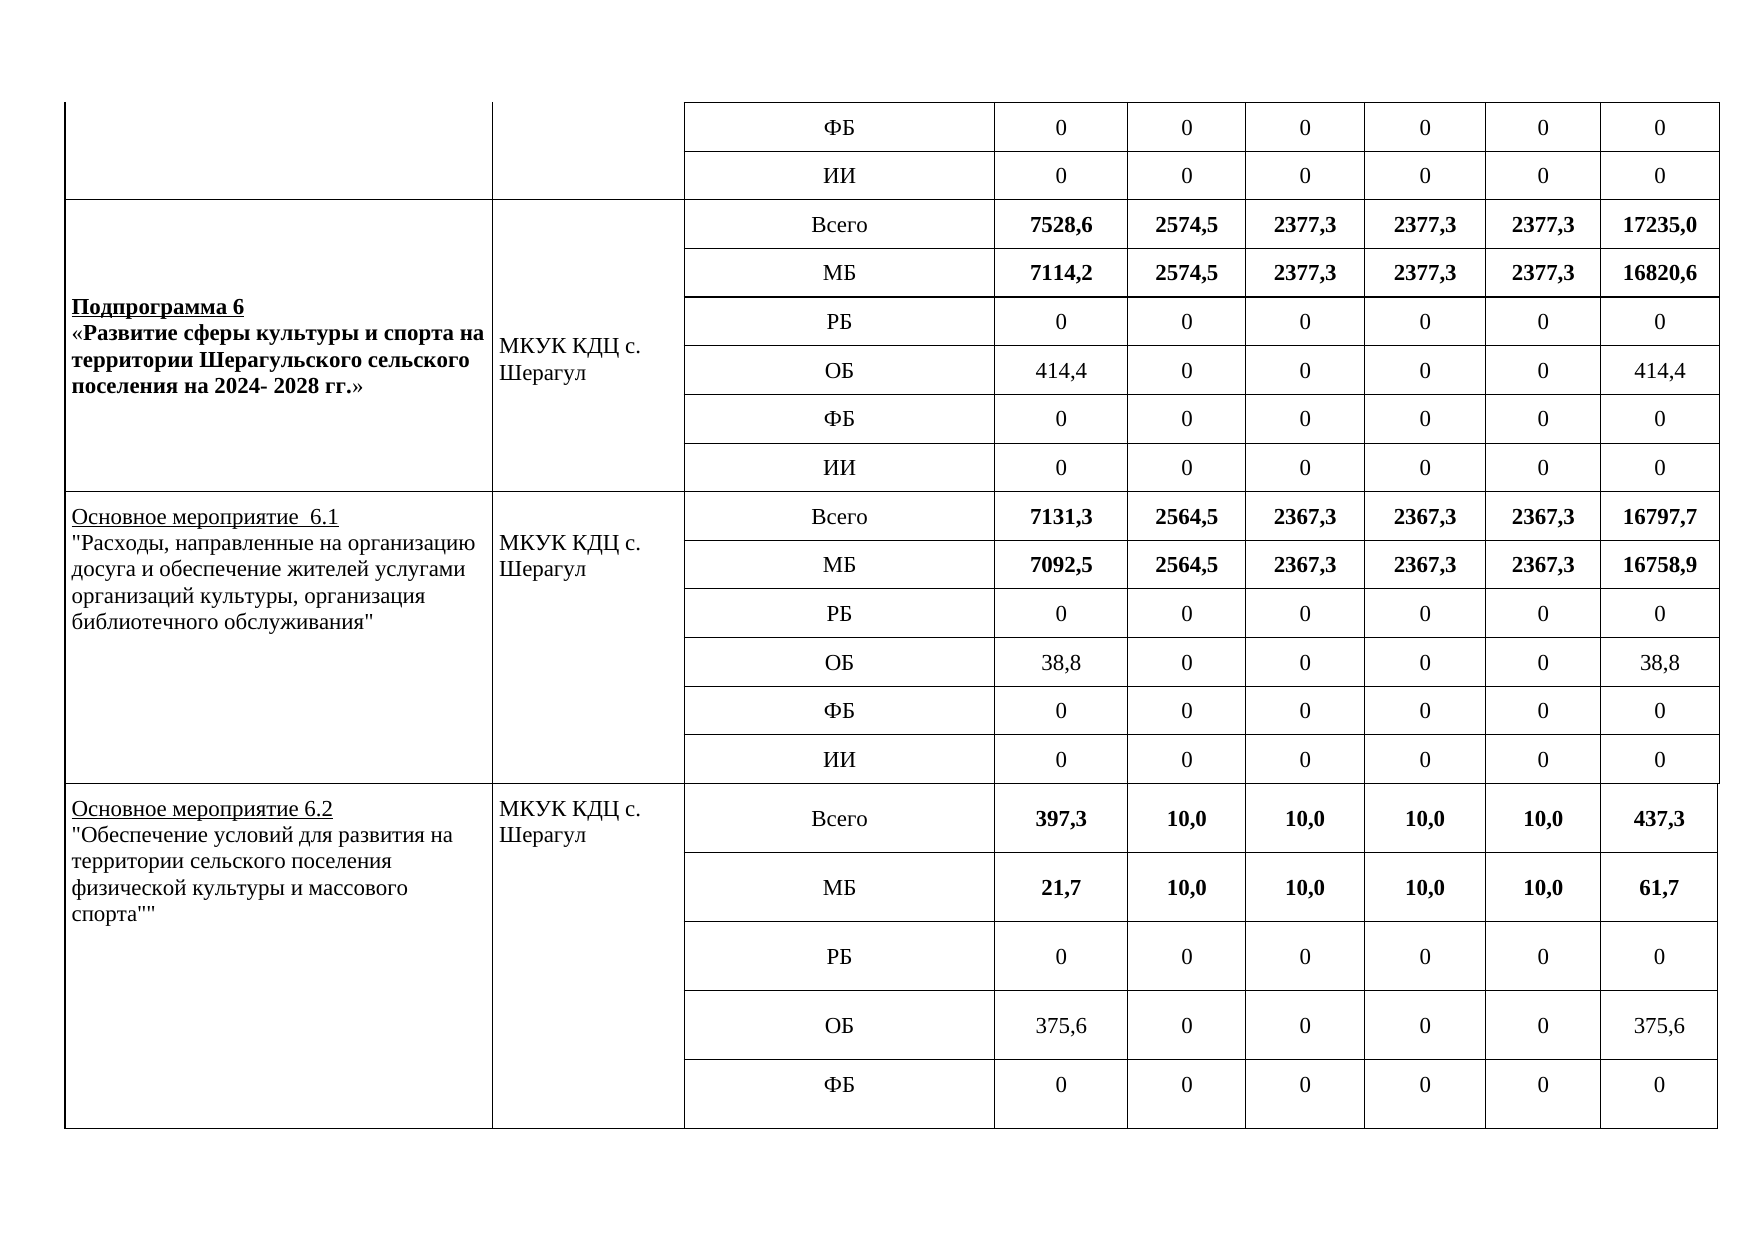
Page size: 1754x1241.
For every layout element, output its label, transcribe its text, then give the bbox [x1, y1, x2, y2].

table_cell 16758,9 [1601, 541, 1719, 588]
table_cell 2377,3 [1486, 249, 1600, 296]
table_cell 437,3 [1601, 784, 1717, 852]
table_cell 0 [1486, 991, 1600, 1059]
table_cell 0 [1246, 346, 1364, 394]
table_cell 0 [1128, 152, 1245, 199]
table_cell 0 [995, 1060, 1127, 1128]
table_cell ОБ [685, 991, 994, 1059]
table_cell 0 [995, 298, 1127, 345]
table_cell РБ [685, 922, 994, 990]
table_cell 0 [1365, 589, 1485, 637]
table_cell МКУК КДЦ с. Шерагул [493, 492, 684, 783]
table_cell 0 [1365, 346, 1485, 394]
table_cell 0 [1486, 638, 1600, 686]
table_cell 0 [1246, 298, 1364, 345]
table_cell 2377,3 [1246, 249, 1364, 296]
table_cell МБ [685, 541, 994, 588]
table_cell 0 [1246, 152, 1364, 199]
table_cell 0 [1601, 687, 1719, 734]
table_cell 397,3 [995, 784, 1127, 852]
table_cell 0 [1365, 395, 1485, 442]
table_cell 0 [995, 152, 1127, 199]
table_cell 0 [1246, 991, 1364, 1059]
table_cell 0 [1486, 1060, 1600, 1128]
table_cell 0 [1365, 298, 1485, 345]
table_cell 2377,3 [1246, 200, 1364, 248]
table_cell 0 [1246, 589, 1364, 637]
table_cell 0 [1486, 444, 1600, 491]
table_cell 21,7 [995, 853, 1127, 921]
table_cell 2377,3 [1365, 249, 1485, 296]
table_cell 0 [995, 103, 1127, 151]
table_cell РБ [685, 298, 994, 345]
table_cell 0 [1486, 589, 1600, 637]
table_cell 7114,2 [995, 249, 1127, 296]
table_cell 2564,5 [1128, 492, 1245, 540]
table_cell 375,6 [995, 991, 1127, 1059]
table_cell 10,0 [1128, 784, 1245, 852]
table_cell 0 [995, 444, 1127, 491]
table_cell 0 [1246, 1060, 1364, 1128]
table_cell 0 [1246, 444, 1364, 491]
table_cell 2377,3 [1486, 200, 1600, 248]
table_cell ИИ [685, 735, 994, 783]
table_cell Основное мероприятие 6.1 "Расходы, направленные на организацию досуга и обеспечение жителей услугами организаций культуры, организация библиотечного обслуживания" [66, 492, 492, 783]
table_cell 0 [1365, 444, 1485, 491]
table_cell 0 [1486, 687, 1600, 734]
table_cell ФБ [685, 395, 994, 442]
table_cell 0 [1601, 298, 1719, 345]
table_cell 0 [995, 687, 1127, 734]
table_cell 0 [1486, 346, 1600, 394]
table_cell 0 [1246, 922, 1364, 990]
table_cell МКУК КДЦ с. Шерагул [493, 200, 684, 491]
table_cell 10,0 [1486, 784, 1600, 852]
table_cell Всего [685, 200, 994, 248]
table_cell 38,8 [995, 638, 1127, 686]
table_cell 17235,0 [1601, 200, 1719, 248]
table_cell 0 [1365, 638, 1485, 686]
table_cell 0 [995, 922, 1127, 990]
table_cell ФБ [685, 1060, 994, 1128]
table_cell 2574,5 [1128, 200, 1245, 248]
table_cell Всего [685, 492, 994, 540]
table_cell РБ [685, 589, 994, 637]
table_cell 0 [1486, 395, 1600, 442]
table_cell Всего [685, 784, 994, 852]
table_cell 0 [1601, 1060, 1717, 1128]
table_cell 0 [1128, 991, 1245, 1059]
table_cell 0 [1486, 735, 1600, 783]
table_cell 16820,6 [1601, 249, 1719, 296]
table_cell 16797,7 [1601, 492, 1719, 540]
table_cell 0 [1601, 444, 1719, 491]
table_cell 0 [1601, 589, 1719, 637]
table_cell 0 [1365, 735, 1485, 783]
table_cell 2564,5 [1128, 541, 1245, 588]
table_cell ФБ [685, 103, 994, 151]
table_cell 0 [1246, 735, 1364, 783]
table_cell МБ [685, 853, 994, 921]
table_cell 2367,3 [1246, 492, 1364, 540]
table_cell 0 [1365, 1060, 1485, 1128]
table_cell 0 [1486, 922, 1600, 990]
table_cell 10,0 [1365, 784, 1485, 852]
table_cell 2367,3 [1486, 541, 1600, 588]
table_cell 0 [1128, 444, 1245, 491]
table_cell 0 [1601, 152, 1719, 199]
table_cell 0 [1128, 638, 1245, 686]
table_cell МБ [685, 249, 994, 296]
table_cell ИИ [685, 444, 994, 491]
table_cell 0 [1246, 687, 1364, 734]
table_cell 7131,3 [995, 492, 1127, 540]
table_cell 61,7 [1601, 853, 1717, 921]
table_cell 0 [1365, 687, 1485, 734]
table_cell 2367,3 [1486, 492, 1600, 540]
table_cell 0 [1365, 922, 1485, 990]
table_cell ОБ [685, 638, 994, 686]
table_cell 2367,3 [1365, 541, 1485, 588]
table_cell 0 [995, 589, 1127, 637]
table_cell 0 [1128, 103, 1245, 151]
table_cell 0 [1246, 395, 1364, 442]
table_cell 0 [1246, 103, 1364, 151]
table_cell 0 [1601, 395, 1719, 442]
table_cell 0 [1128, 298, 1245, 345]
table_cell 0 [1365, 152, 1485, 199]
table_cell 375,6 [1601, 991, 1717, 1059]
table_cell 2377,3 [1365, 200, 1485, 248]
table_cell 2367,3 [1246, 541, 1364, 588]
table_cell 0 [1486, 103, 1600, 151]
table_cell ФБ [685, 687, 994, 734]
table_cell 7528,6 [995, 200, 1127, 248]
table_cell МКУК КДЦ с. Шерагул [493, 784, 684, 1128]
table_cell 0 [1128, 346, 1245, 394]
table_cell 0 [1246, 638, 1364, 686]
table_cell 0 [1601, 922, 1717, 990]
table_cell 2574,5 [1128, 249, 1245, 296]
table_cell 414,4 [1601, 346, 1719, 394]
table_cell 0 [1128, 922, 1245, 990]
table_cell 10,0 [1486, 853, 1600, 921]
table_cell 38,8 [1601, 638, 1719, 686]
table_cell 0 [1601, 103, 1719, 151]
table_cell Подпрограмма 6 «Развитие сферы культуры и спорта на территории Шерагульского сельского поселения на 2024- 2028 гг.» [66, 200, 492, 491]
table_cell 0 [1486, 298, 1600, 345]
table_cell 10,0 [1246, 784, 1364, 852]
table_cell 10,0 [1246, 853, 1364, 921]
table_cell 0 [1128, 735, 1245, 783]
table_cell 0 [1601, 735, 1719, 783]
table_cell 0 [995, 735, 1127, 783]
table_cell 0 [1128, 395, 1245, 442]
table_cell 0 [1486, 152, 1600, 199]
table_cell 414,4 [995, 346, 1127, 394]
table_cell ОБ [685, 346, 994, 394]
table_cell 0 [1365, 103, 1485, 151]
table_cell 0 [1128, 1060, 1245, 1128]
table_cell Основное мероприятие 6.2 "Обеспечение условий для развития на территории сельского поселения физической культуры и массового спорта"" [66, 784, 492, 1128]
table_cell 10,0 [1365, 853, 1485, 921]
table_cell 2367,3 [1365, 492, 1485, 540]
table_cell 0 [995, 395, 1127, 442]
table_cell 0 [1128, 687, 1245, 734]
table_cell 10,0 [1128, 853, 1245, 921]
table_cell 7092,5 [995, 541, 1127, 588]
table_cell 0 [1128, 589, 1245, 637]
table_cell ИИ [685, 152, 994, 199]
table_cell 0 [1365, 991, 1485, 1059]
